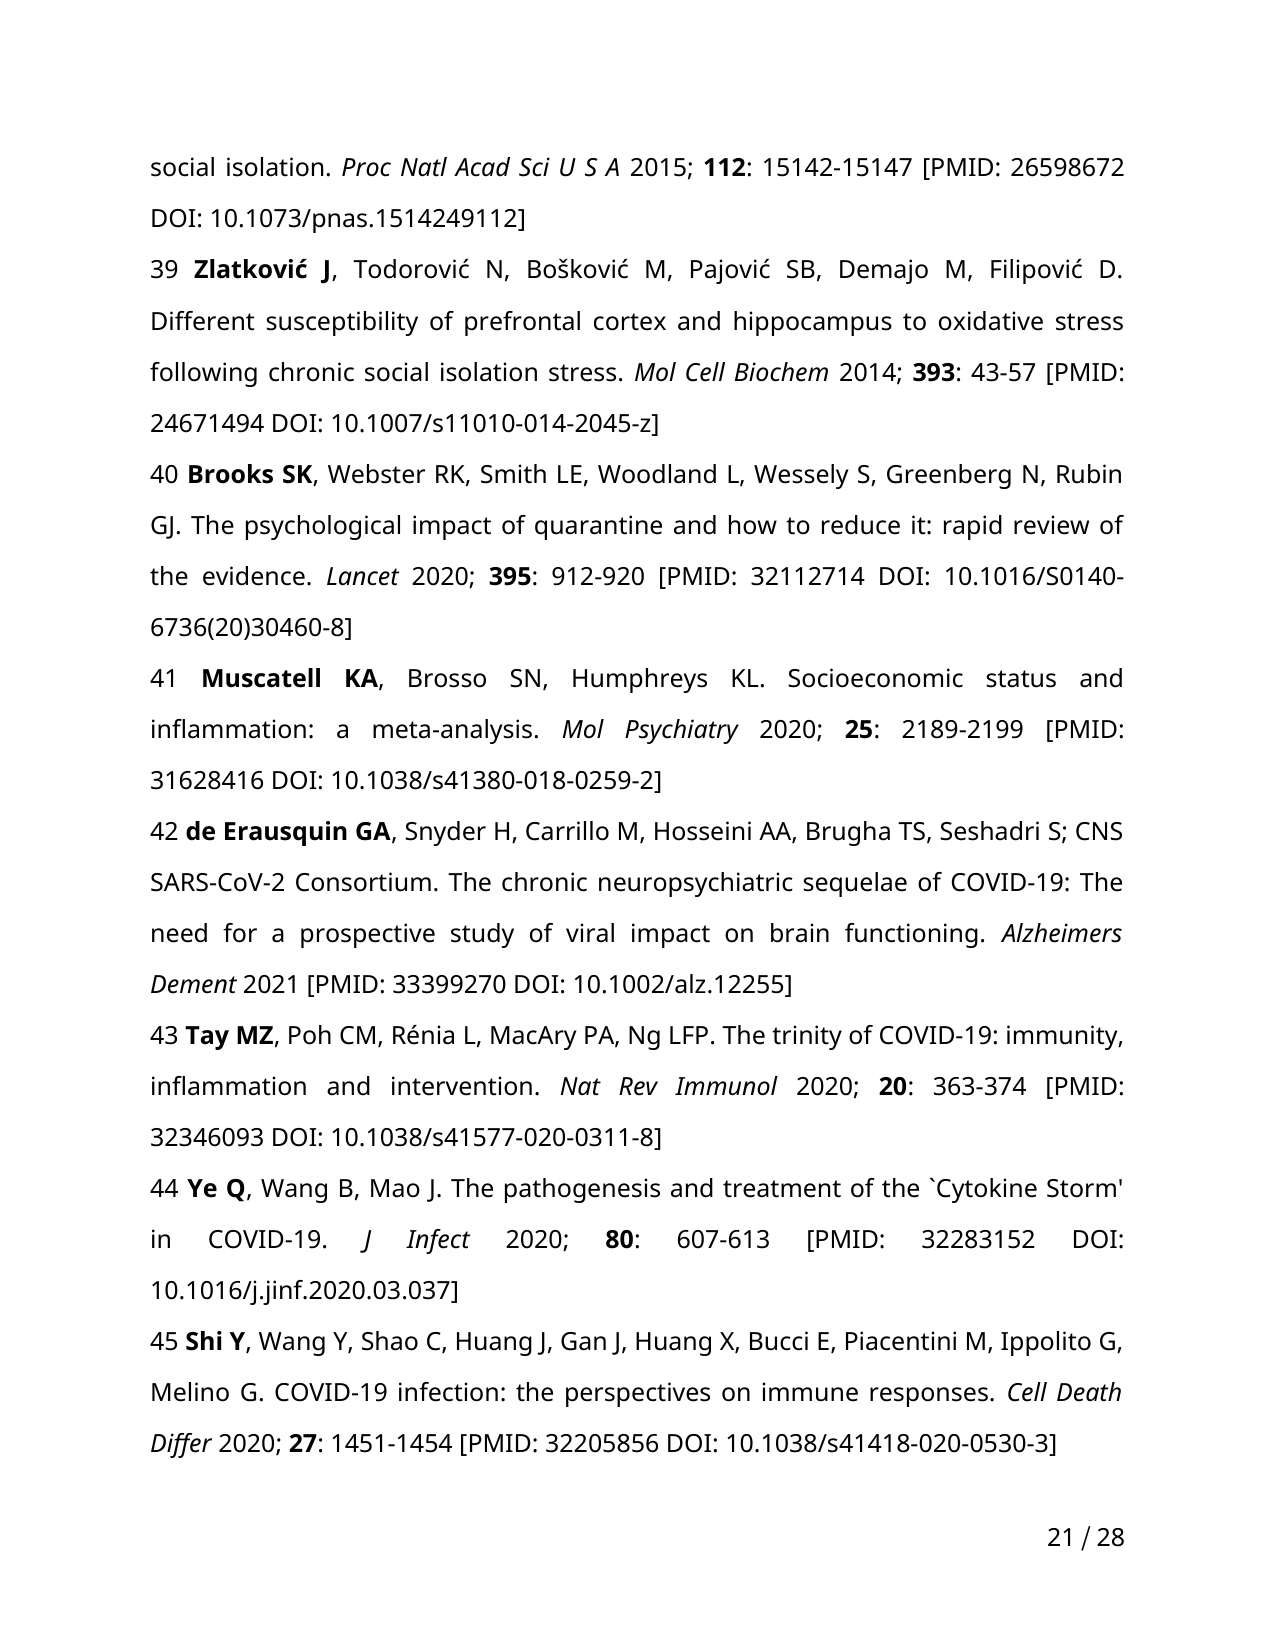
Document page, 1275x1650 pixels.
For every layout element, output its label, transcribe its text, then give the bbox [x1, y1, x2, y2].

text 40 Brooks SK, Webster RK, Smith LE, Woodland L, Wessely S, Greenberg N, Rubin GJ. The psychological impact of quarantine and how to reduce it: rapid review of the evidence. Lancet 2020; 395: 912-920 [PMID: 32112714 DOI: 10.1016/S0140-6736(20)30460-8] [150, 456, 1125, 643]
text 45 Shi Y, Wang Y, Shao C, Huang J, Gan J, Huang X, Bucci E, Piacentini M, Ippolito G, Melino G. COVID-19 infection: the perspectives on immune responses. Cell Death Differ 2020; 27: 1451-1454 [PMID: 32205856 DOI: 10.1038/s41418-020-0530-3] [150, 1324, 1125, 1460]
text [150, 150, 1125, 235]
text 42 de Erausquin GA, Snyder H, Carrillo M, Hosseini AA, Brugha TS, Seshadri S; CNS SARS-CoV-2 Consortium. The chronic neuropsychiatric sequelae of COVID-19: The need for a prospective study of viral impact on brain functioning. Alzheimers Dement 2021 [PMID: 33399270 DOI: 10.1002/alz.12255] [150, 813, 1125, 1001]
text 43 Tay MZ, Poh CM, Rénia L, MacAry PA, Ng LFP. The trinity of COVID-19: immunity, inflammation and intervention. Nat Rev Immunol 2020; 20: 363-374 [PMID: 32346093 DOI: 10.1038/s41577-020-0311-8] [150, 1018, 1125, 1154]
text 39 Zlatković J, Todorović N, Bošković M, Pajović SB, Demajo M, Filipović D. Different susceptibility of prefrontal cortex and hippocampus to oxidative stress following chronic social isolation stress. Mol Cell Biochem 2014; 393: 43-57 [PMID: 24671494 DOI: 10.1007/s11010-014-2045-z] [150, 252, 1125, 439]
text 41 Muscatell KA, Brosso SN, Humphreys KL. Socioeconomic status and inflammation: a meta-analysis. Mol Psychiatry 2020; 25: 2189-2199 [PMID: 31628416 DOI: 10.1038/s41380-018-0259-2] [150, 660, 1125, 797]
text 44 Ye Q, Wang B, Mao J. The pathogenesis and treatment of the `Cytokine Storm' in COVID-19. J Infect 2020; 80: 607-613 [PMID: 32283152 DOI: 10.1016/j.jinf.2020.03.037] [150, 1171, 1125, 1307]
